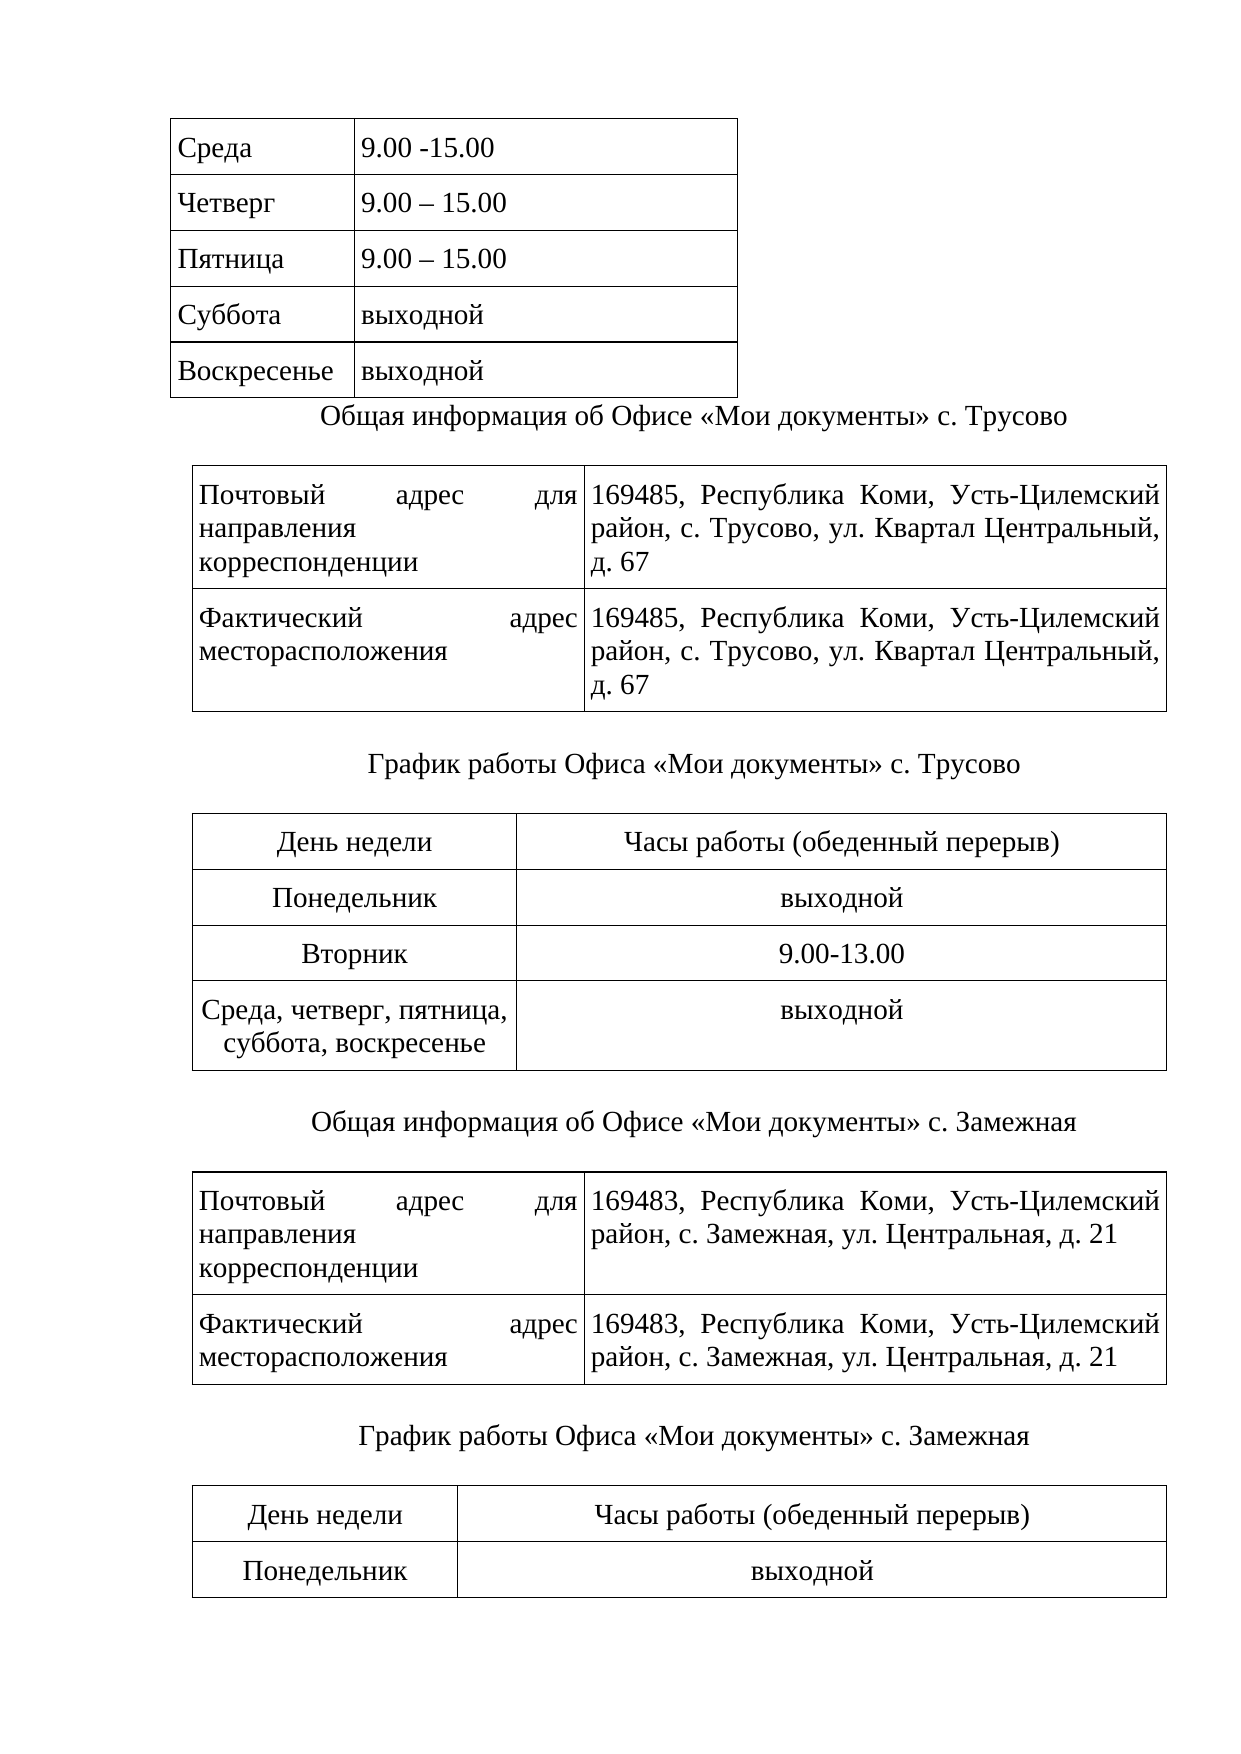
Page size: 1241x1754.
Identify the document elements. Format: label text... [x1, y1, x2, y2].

table_header День недели [193, 814, 516, 869]
table_header Почтовый адрес для направления корреспонденции [193, 466, 584, 588]
text Общая информация об Офисе «Мои документы» с. Замежная [177, 1104, 1152, 1138]
table_cell выходной [517, 981, 1166, 1070]
table_cell Среда, четверг, пятница, суббота, воскресенье [193, 981, 516, 1070]
table_cell Фактический адрес месторасположения [193, 589, 584, 711]
table_header 169485, Республика Коми, Усть-Цилемский район, с. Трусово, ул. Квартал Центральный, д. 67 [585, 466, 1166, 588]
table_header День недели [193, 1486, 457, 1541]
table_cell Среда [171, 119, 354, 174]
table_cell Понедельник [193, 870, 516, 924]
table_cell 169483, Республика Коми, Усть-Цилемский район, с. Замежная, ул. Центральная, д. 21 [585, 1295, 1166, 1384]
table_header Часы работы (обеденный перерыв) [458, 1486, 1166, 1541]
table_cell 9.00 – 15.00 [355, 175, 737, 230]
table_cell выходной [458, 1542, 1166, 1597]
table_cell выходной [355, 287, 737, 341]
table_cell 9.00 -15.00 [355, 119, 737, 174]
table_cell выходной [517, 870, 1166, 924]
table_cell 9.00-13.00 [517, 926, 1166, 980]
text График работы Офиса «Мои документы» с. Трусово [177, 746, 1152, 779]
table_header 169483, Республика Коми, Усть-Цилемский район, с. Замежная, ул. Центральная, д. 21 [585, 1173, 1166, 1294]
table_cell Вторник [193, 926, 516, 980]
table_cell Четверг [171, 175, 354, 230]
text График работы Офиса «Мои документы» с. Замежная [177, 1418, 1152, 1452]
table_cell Фактический адрес месторасположения [193, 1295, 584, 1384]
table_cell выходной [355, 343, 737, 397]
table_cell Суббота [171, 287, 354, 341]
table_cell Воскресенье [171, 343, 354, 397]
text Общая информация об Офисе «Мои документы» с. Трусово [177, 398, 1152, 432]
table_header Часы работы (обеденный перерыв) [517, 814, 1166, 869]
table_cell 9.00 – 15.00 [355, 231, 737, 286]
table_cell Понедельник [193, 1542, 457, 1597]
table_cell Пятница [171, 231, 354, 286]
table_cell 169485, Республика Коми, Усть-Цилемский район, с. Трусово, ул. Квартал Центральный, д. 67 [585, 589, 1166, 711]
table_header Почтовый адрес для направления корреспонденции [193, 1173, 584, 1294]
